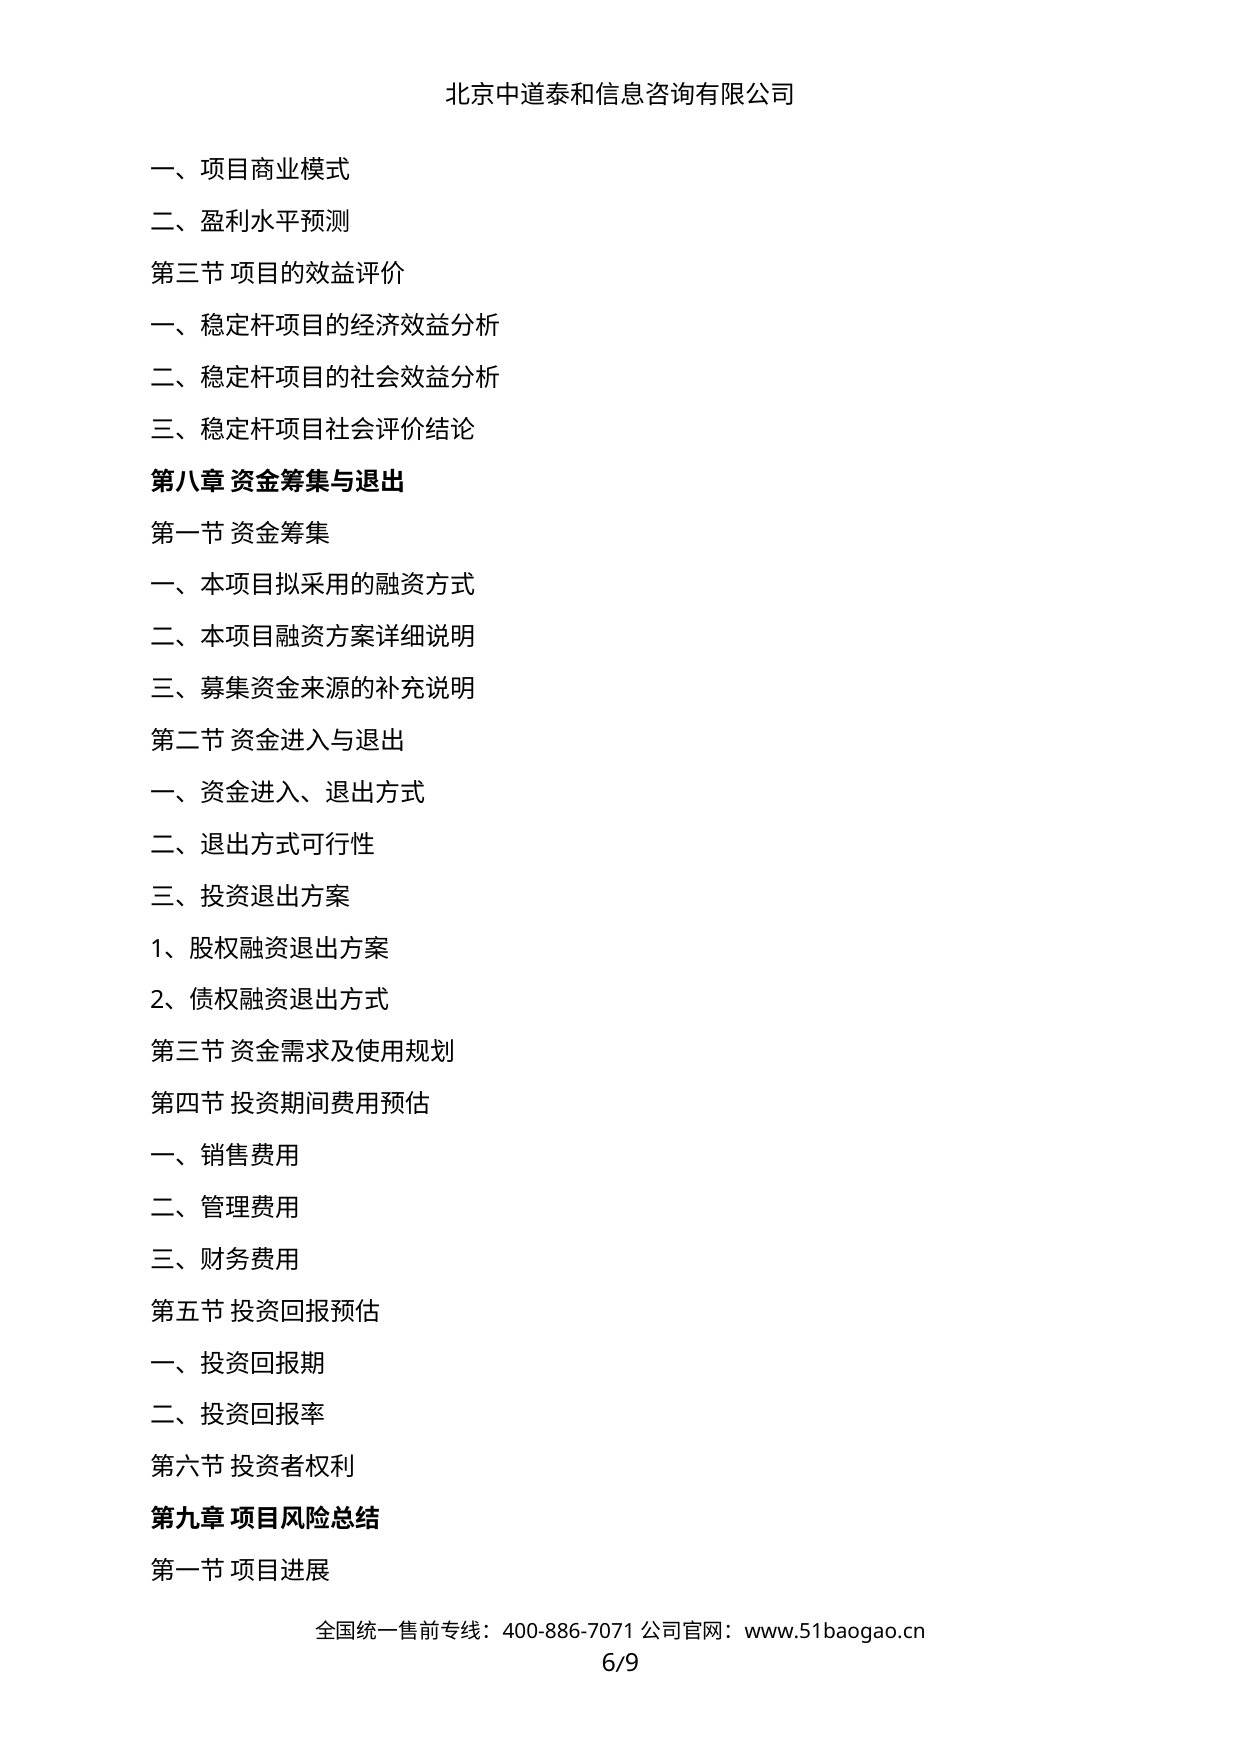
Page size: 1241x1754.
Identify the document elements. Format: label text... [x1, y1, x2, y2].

text 第一节 项目进展 [150, 1551, 1090, 1587]
text 第八章 资金筹集与退出 [150, 461, 1090, 497]
text 二、稳定杆项目的社会效益分析 [150, 357, 1090, 394]
text 二、退出方式可行性 [150, 824, 1090, 861]
text 二、投资回报率 [150, 1395, 1090, 1431]
text 第三节 资金需求及使用规划 [150, 1032, 1090, 1068]
text 一、资金进入、退出方式 [150, 772, 1090, 809]
text 二、本项目融资方案详细说明 [150, 617, 1090, 653]
text 第九章 项目风险总结 [150, 1499, 1090, 1535]
text 三、投资退出方案 [150, 876, 1090, 912]
text 一、项目商业模式 [150, 150, 1090, 186]
text 第五节 投资回报预估 [150, 1291, 1090, 1327]
text 2、债权融资退出方式 [150, 980, 1090, 1016]
text 一、销售费用 [150, 1136, 1090, 1172]
text 第一节 资金筹集 [150, 513, 1090, 549]
text 三、募集资金来源的补充说明 [150, 669, 1090, 705]
text 一、稳定杆项目的经济效益分析 [150, 306, 1090, 342]
text 第三节 项目的效益评价 [150, 254, 1090, 290]
text 1、股权融资退出方案 [150, 928, 1090, 964]
text 第二节 资金进入与退出 [150, 721, 1090, 757]
text 二、盈利水平预测 [150, 202, 1090, 238]
text 三、财务费用 [150, 1239, 1090, 1276]
text 二、管理费用 [150, 1187, 1090, 1224]
text 一、投资回报期 [150, 1343, 1090, 1379]
text 第六节 投资者权利 [150, 1447, 1090, 1483]
text 三、稳定杆项目社会评价结论 [150, 409, 1090, 446]
text 第四节 投资期间费用预估 [150, 1084, 1090, 1120]
text 一、本项目拟采用的融资方式 [150, 565, 1090, 601]
